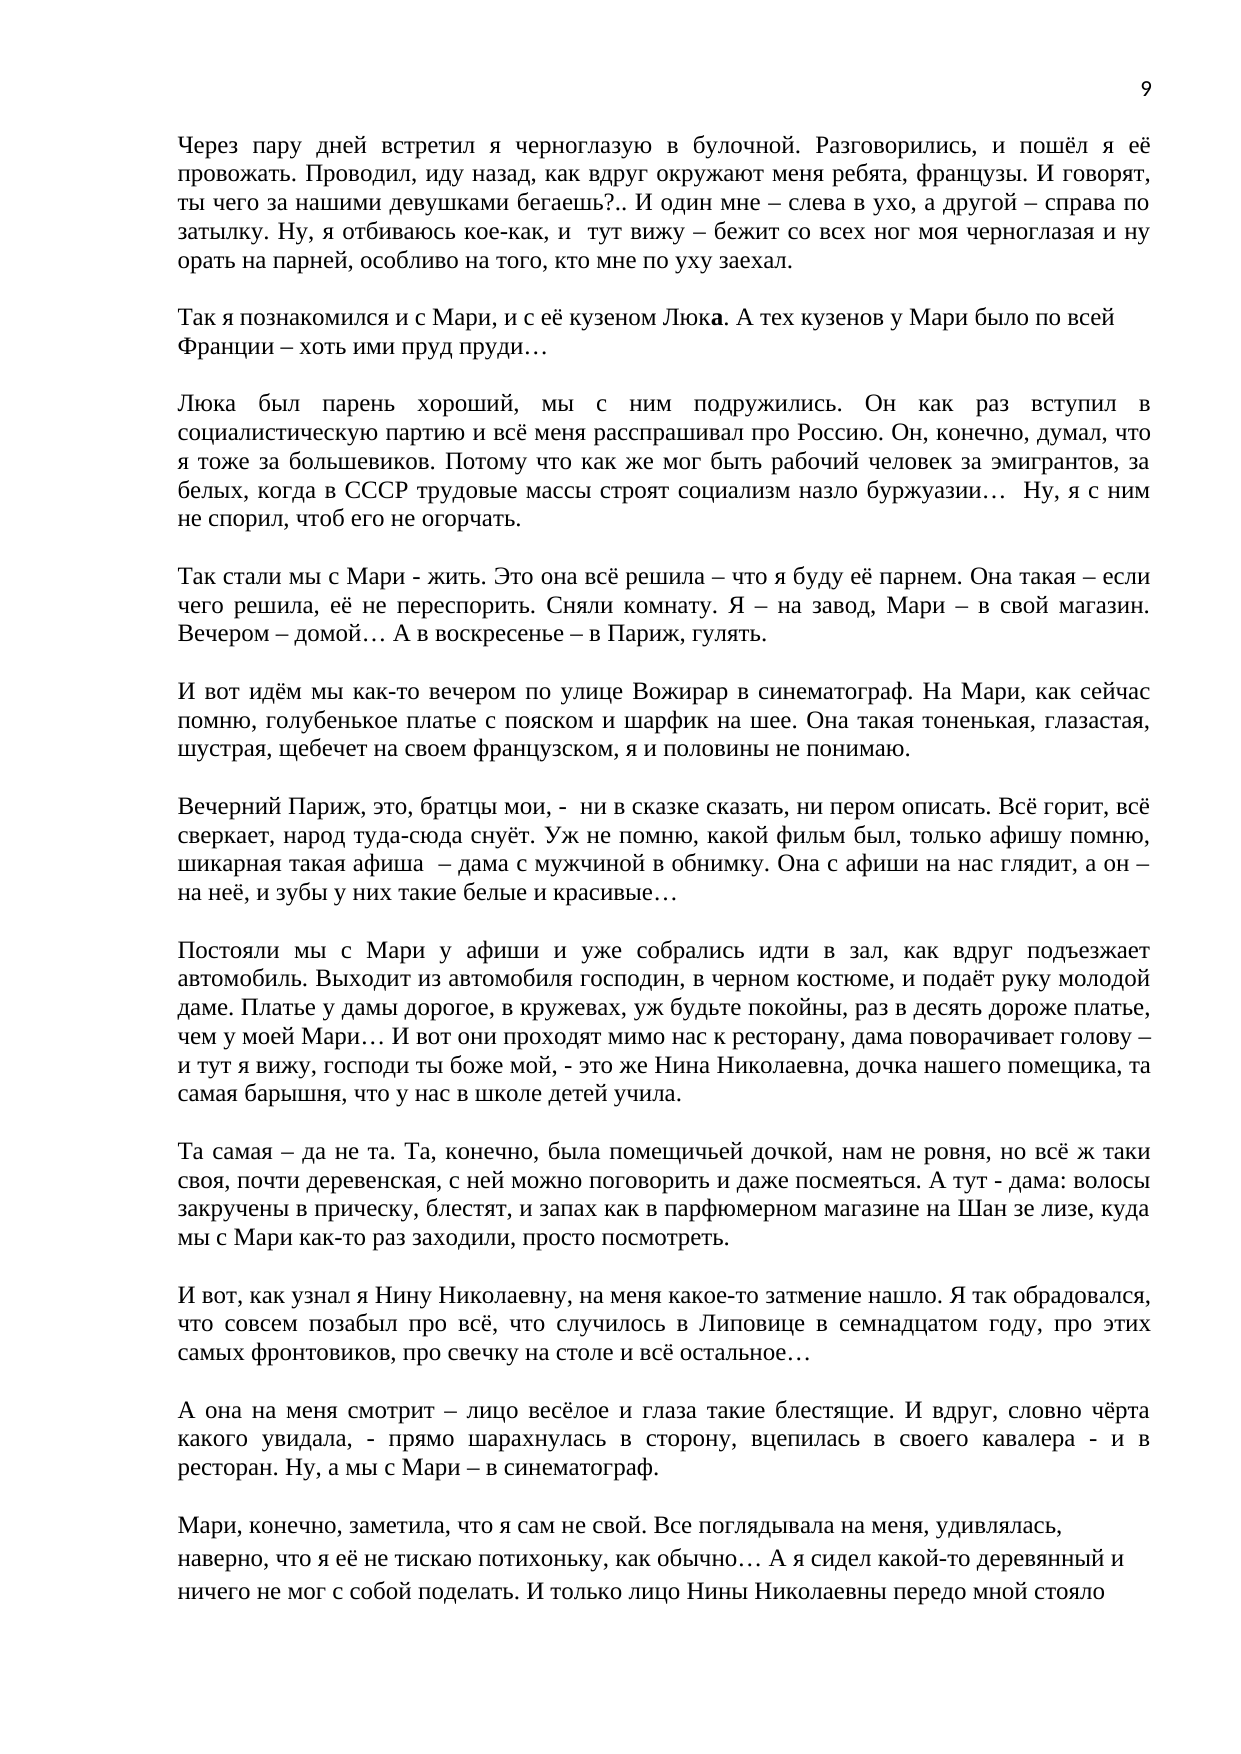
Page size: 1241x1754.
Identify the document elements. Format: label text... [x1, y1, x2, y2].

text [177, 1510, 1152, 1604]
text Та самая – да не та. Та, конечно, была помещичьей дочкой, нам не ровня, но всё ж таки своя, почти деревенская, с ней можно поговорить и даже посмеяться. А тут - дама: волосы закручены в прическу, блестят, и запах как в парфюмерном магазине на Шан зе лизе, куда мы с Мари как-то раз заходили, просто посмотреть. [177, 1136, 1152, 1251]
text И вот идём мы как-то вечером по улице Вожирар в синематограф. На Мари, как сейчас помню, голубенькое платье с пояском и шарфик на шее. Она такая тоненькая, глазастая, шустрая, щебечет на своем французском, я и половины не понимаю. [177, 676, 1152, 762]
text Люка был парень хороший, мы с ним подружились. Он как раз вступил в социалистическую партию и всё меня расспрашивал про Россию. Он, конечно, думал, что я тоже за большевиков. Потому что как же мог быть рабочий человек за эмигрантов, за белых, когда в СССР трудовые массы строят социализм назло буржуазии… Ну, я с ним не спорил, чтоб его не огорчать. [177, 388, 1152, 532]
text И вот, как узнал я Нину Николаевну, на меня какое-то затмение нашло. Я так обрадовался, что совсем позабыл про всё, что случилось в Липовице в семнадцатом году, про этих самых фронтовиков, про свечку на столе и всё остальное… [177, 1280, 1152, 1366]
text Постояли мы с Мари у афиши и уже собрались идти в зал, как вдруг подъезжает автомобиль. Выходит из автомобиля господин, в черном костюме, и подаёт руку молодой даме. Платье у дамы дорогое, в кружевах, уж будьте покойны, раз в десять дороже платье, чем у моей Мари… И вот они проходят мимо нас к ресторану, дама поворачивает голову – и тут я вижу, господи ты боже мой, - это же Нина Николаевна, дочка нашего помещика, та самая барышня, что у нас в школе детей учила. [177, 935, 1152, 1107]
text Так стали мы с Мари - жить. Это она всё решила – что я буду её парнем. Она такая – если чего решила, её не переспорить. Сняли комнату. Я – на завод, Мари – в свой магазин. Вечером – домой… А в воскресенье – в Париж, гулять. [177, 561, 1152, 647]
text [177, 130, 1152, 273]
text Так я познакомился и с Мари, и с её кузеном Люка. А тех кузенов у Мари было по всей Франции – хоть ими пруд пруди… [177, 302, 1152, 360]
text Вечерний Париж, это, братцы мои, - ни в сказке сказать, ни пером описать. Всё горит, всё сверкает, народ туда-сюда снуёт. Уж не помню, какой фильм был, только афишу помню, шикарная такая афиша – дама с мужчиной в обнимку. Она с афиши на нас глядит, а он – на неё, и зубы у них такие белые и красивые… [177, 791, 1152, 906]
text А она на меня смотрит – лицо весёлое и глаза такие блестящие. И вдруг, словно чёрта какого увидала, - прямо шарахнулась в сторону, вцепилась в своего кавалера - и в ресторан. Ну, а мы с Мари – в синематограф. [177, 1395, 1152, 1481]
